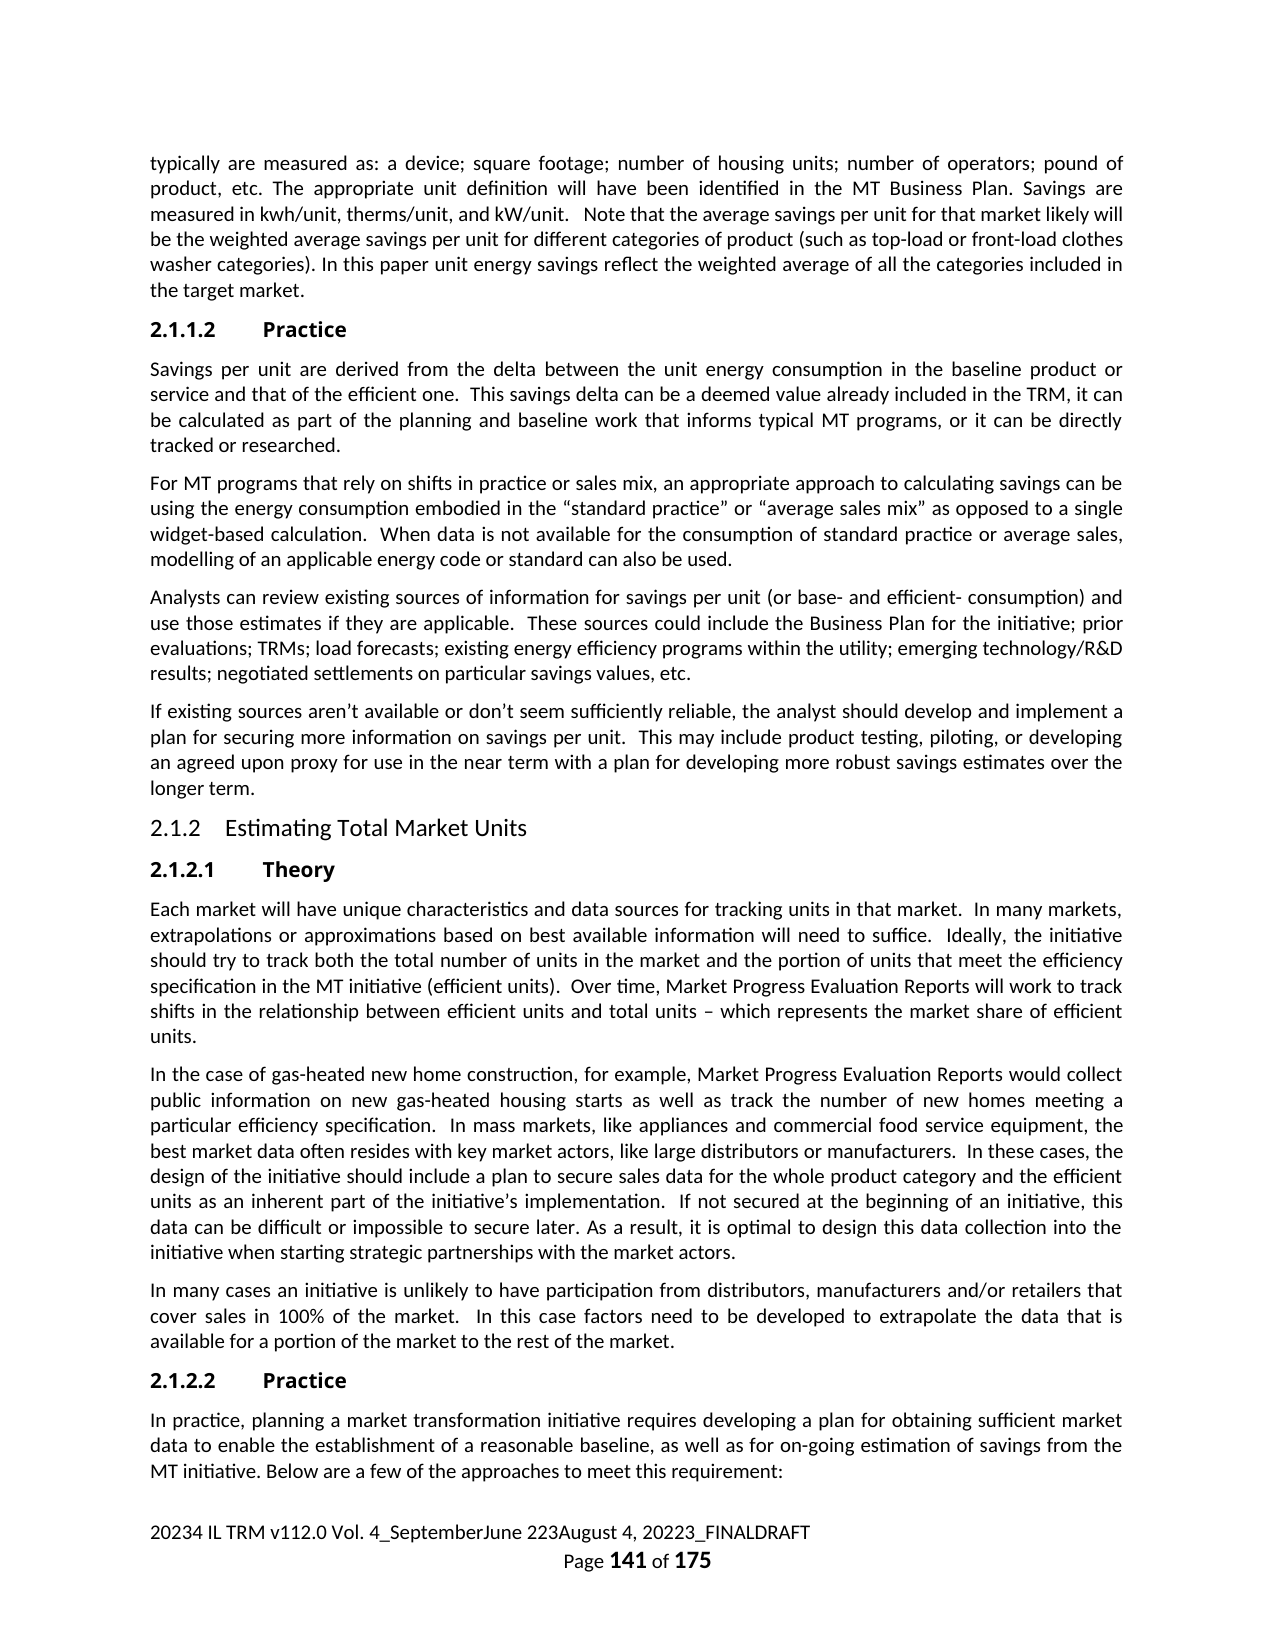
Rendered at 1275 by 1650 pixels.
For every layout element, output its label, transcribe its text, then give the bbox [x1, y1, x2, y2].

subtitle Theory [150, 856, 1125, 884]
text In the case of gas-heated new home construction, for example, Market Progress Evaluation Reports would collect public information on new gas-heated housing starts as well as track the number of new homes meeting a particular efficiency specification. In mass markets, like appliances and commercial food service equipment, the best market data often resides with key market actors, like large distributors or manufacturers. In these cases, the design of the initiative should include a plan to secure sales data for the whole product category and the efficient units as an inherent part of the initiative’s implementation. If not secured at the beginning of an initiative, this data can be difficult or impossible to secure later. As a result, it is optimal to design this data collection into the initiative when starting strategic partnerships with the market actors. [150, 1062, 1125, 1265]
text In many cases an initiative is unlikely to have participation from distributors, manufacturers and/or retailers that cover sales in 100% of the market. In this case factors need to be developed to extrapolate the data that is available for a portion of the market to the rest of the market. [150, 1277, 1125, 1354]
subtitle Estimating Total Market Units [150, 813, 1125, 843]
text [150, 150, 1125, 302]
text For MT programs that rely on shifts in practice or sales mix, an appropriate approach to calculating savings can be using the energy consumption embodied in the “standard practice” or “average sales mix” as opposed to a single widget-based calculation. When data is not available for the consumption of standard practice or average sales, modelling of an applicable energy code or standard can also be used. [150, 470, 1125, 572]
text If existing sources aren’t available or don’t seem sufficiently reliable, the analyst should develop and implement a plan for securing more information on savings per unit. This may include product testing, piloting, or developing an agreed upon proxy for use in the near term with a plan for developing more robust savings estimates over the longer term. [150, 698, 1125, 800]
text Each market will have unique characteristics and data sources for tracking units in that market. In many markets, extrapolations or approximations based on best available information will need to suffice. Ideally, the initiative should try to track both the total number of units in the market and the portion of units that meet the efficiency specification in the MT initiative (efficient units). Over time, Market Progress Evaluation Reports will work to track shifts in the relationship between efficient units and total units – which represents the market share of efficient units. [150, 897, 1125, 1049]
subtitle Practice [150, 1366, 1125, 1394]
text Analysts can review existing sources of information for savings per unit (or base- and efficient- consumption) and use those estimates if they are applicable. These sources could include the Business Plan for the initiative; prior evaluations; TRMs; load forecasts; existing energy efficiency programs within the utility; emerging technology/R&D results; negotiated settlements on particular savings values, etc. [150, 584, 1125, 686]
subtitle Practice [150, 315, 1125, 343]
text Savings per unit are derived from the delta between the unit energy consumption in the baseline product or service and that of the efficient one. This savings delta can be a deemed value already included in the TRM, it can be calculated as part of the planning and baseline work that informs typical MT programs, or it can be directly tracked or researched. [150, 356, 1125, 458]
text In practice, planning a market transformation initiative requires developing a plan for obtaining sufficient market data to enable the establishment of a reasonable baseline, as well as for on-going estimation of savings from the MT initiative. Below are a few of the approaches to meet this requirement: [150, 1407, 1125, 1483]
